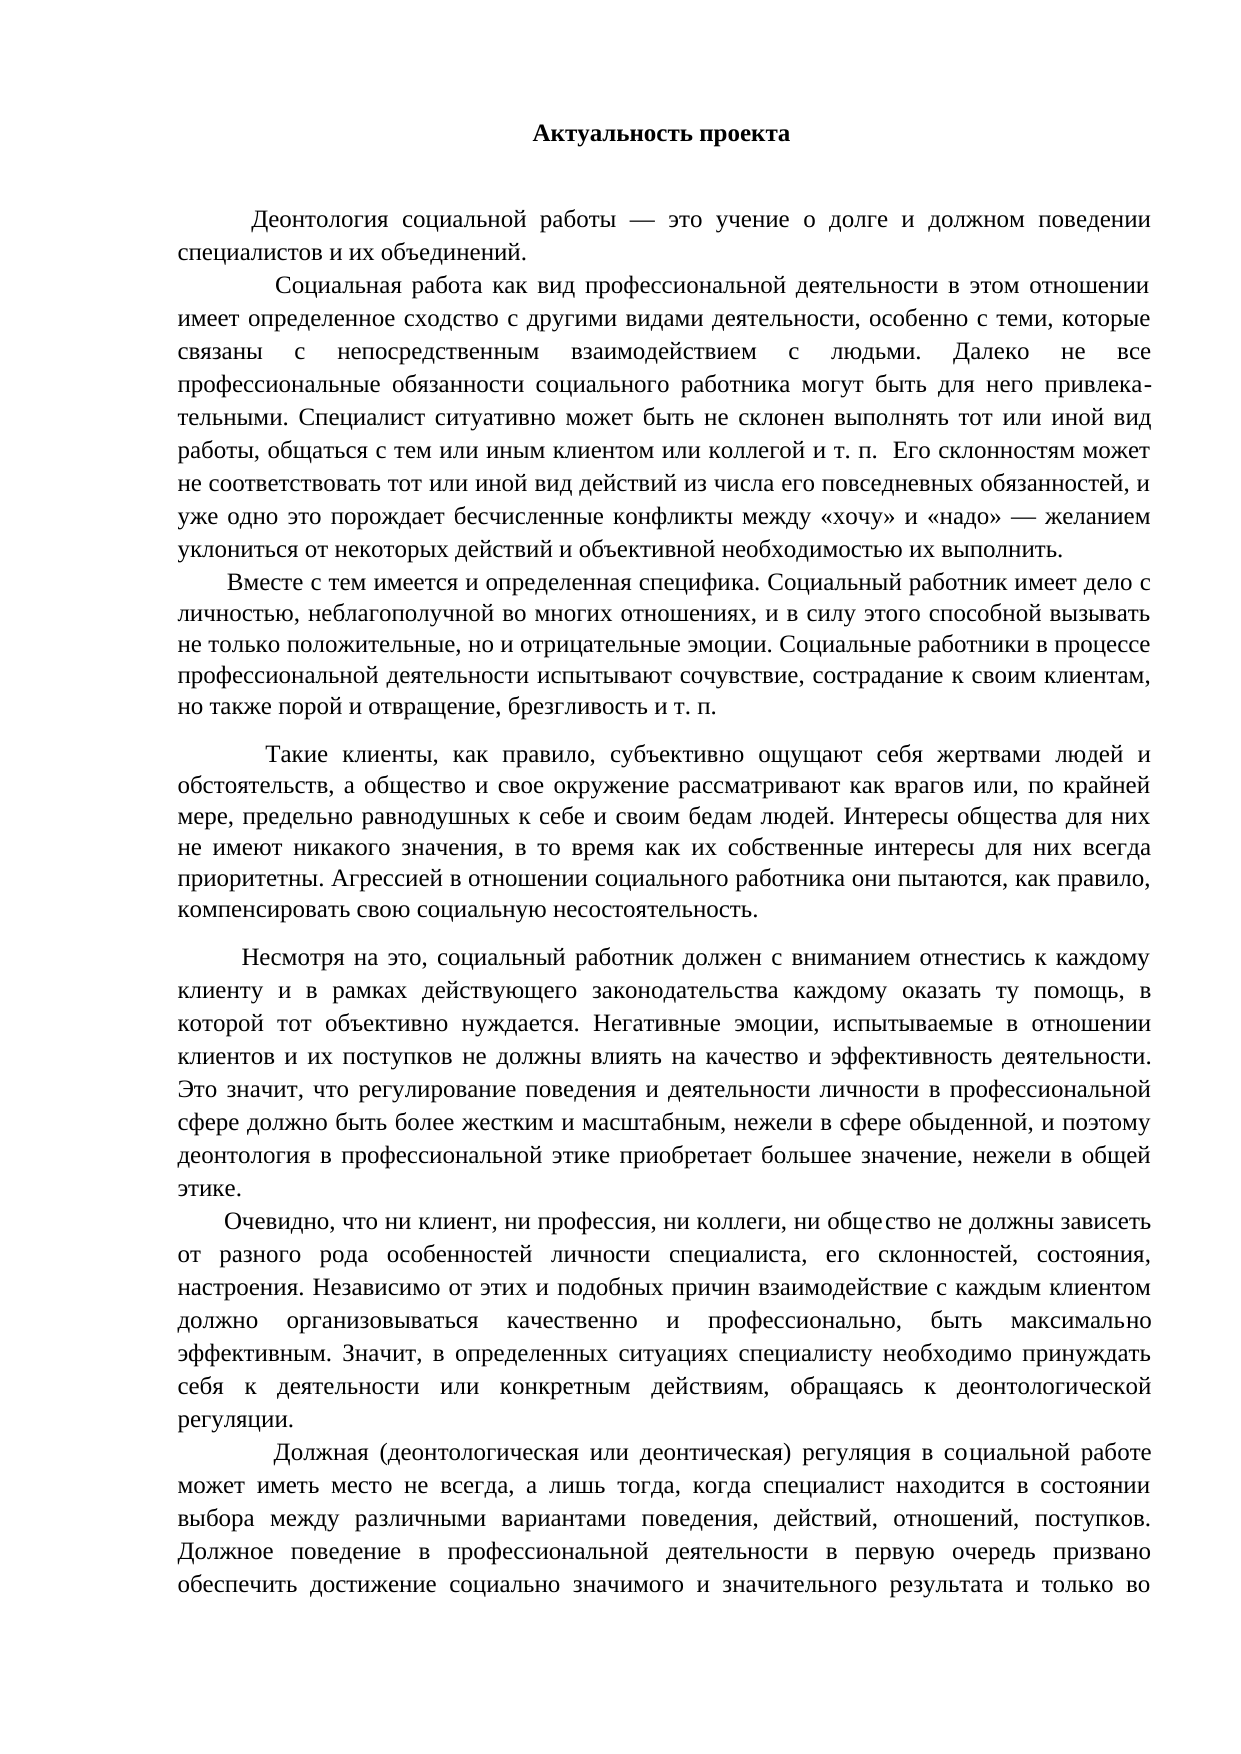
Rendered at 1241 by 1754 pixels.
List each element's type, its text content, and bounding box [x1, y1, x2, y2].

text Вместе с тем имеется и определенная специфика. Социальный работник имеет дело с личностью, неблагополучной во многих отношениях, и в силу этого способной вызывать не только положительные, но и отрицательные эмоции. Социальные работники в процессе профессиональной деятельности испытывают сочувствие, сострадание к своим клиентам, но также порой и отвращение, брезгливость и т. п. [177, 567, 1152, 720]
text Социальная работа как вид профессиональной деятельности в этом отношении имеет определенное сходство с другими видами деятельности, особенно с теми, которые связаны с непосредственным взаимодействием с людьми. Далеко не все профессиональные обязанности социального работника могут быть для него привлекательными. Специалист ситуативно может быть не склонен выполнять тот или иной вид работы, общаться с тем или иным клиентом или коллегой и т. п. Его склонностям может не соответствовать тот или иной вид действий из числа его повседневных обязанностей, и уже одно это порождает бесчисленные конфликты между «хочу» и «надо» — желанием уклониться от некоторых действий и объективной необходимостью их выполнить. [177, 270, 1152, 563]
text Такие клиенты, как правило, субъективно ощущают себя жертвами людей и обстоятельств, а общество и свое окружение рассматривают как врагов или, по крайней мере, предельно равнодушных к себе и своим бедам людей. Интересы общества для них не имеют никакого значения, в то время как их собственные интересы для них всегда приоритетны. Агрессией в отношении социального работника они пытаются, как правило, компенсировать свою социальную несостоятельность. [177, 739, 1152, 923]
text Несмотря на это, социальный работник должен с вниманием отнестись к каждому клиенту и в рамках действующего законодательства каждому оказать ту помощь, в которой тот объективно нуждается. Негативные эмоции, испытываемые в отношении клиентов и их поступков не должны влиять на качество и эффективность деятельности. Это значит, что регулирование поведения и деятельности личности в профессиональной сфере должно быть более жестким и масштабным, нежели в сфере обыденной, и поэтому деонтология в профессиональной этике приобретает большее значение, нежели в общей этике. [177, 942, 1152, 1202]
text Очевидно, что ни клиент, ни профессия, ни коллеги, ни общество не должны зависеть от разного рода особенностей личности специалиста, его склонностей, состояния, настроения. Независимо от этих и подобных причин взаимодействие с каждым клиентом должно организовываться качественно и профессионально, быть максимально эффективным. Значит, в определенных ситуациях специалисту необходимо принуждать себя к деятельности или конкретным действиям, обращаясь к деонтологической регуляции. [177, 1206, 1152, 1433]
text Деонтология социальной работы — это учение о долге и должном поведении специалистов и их объединений. [177, 204, 1152, 266]
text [177, 1437, 1152, 1598]
text Актуальность проекта [177, 118, 1152, 179]
